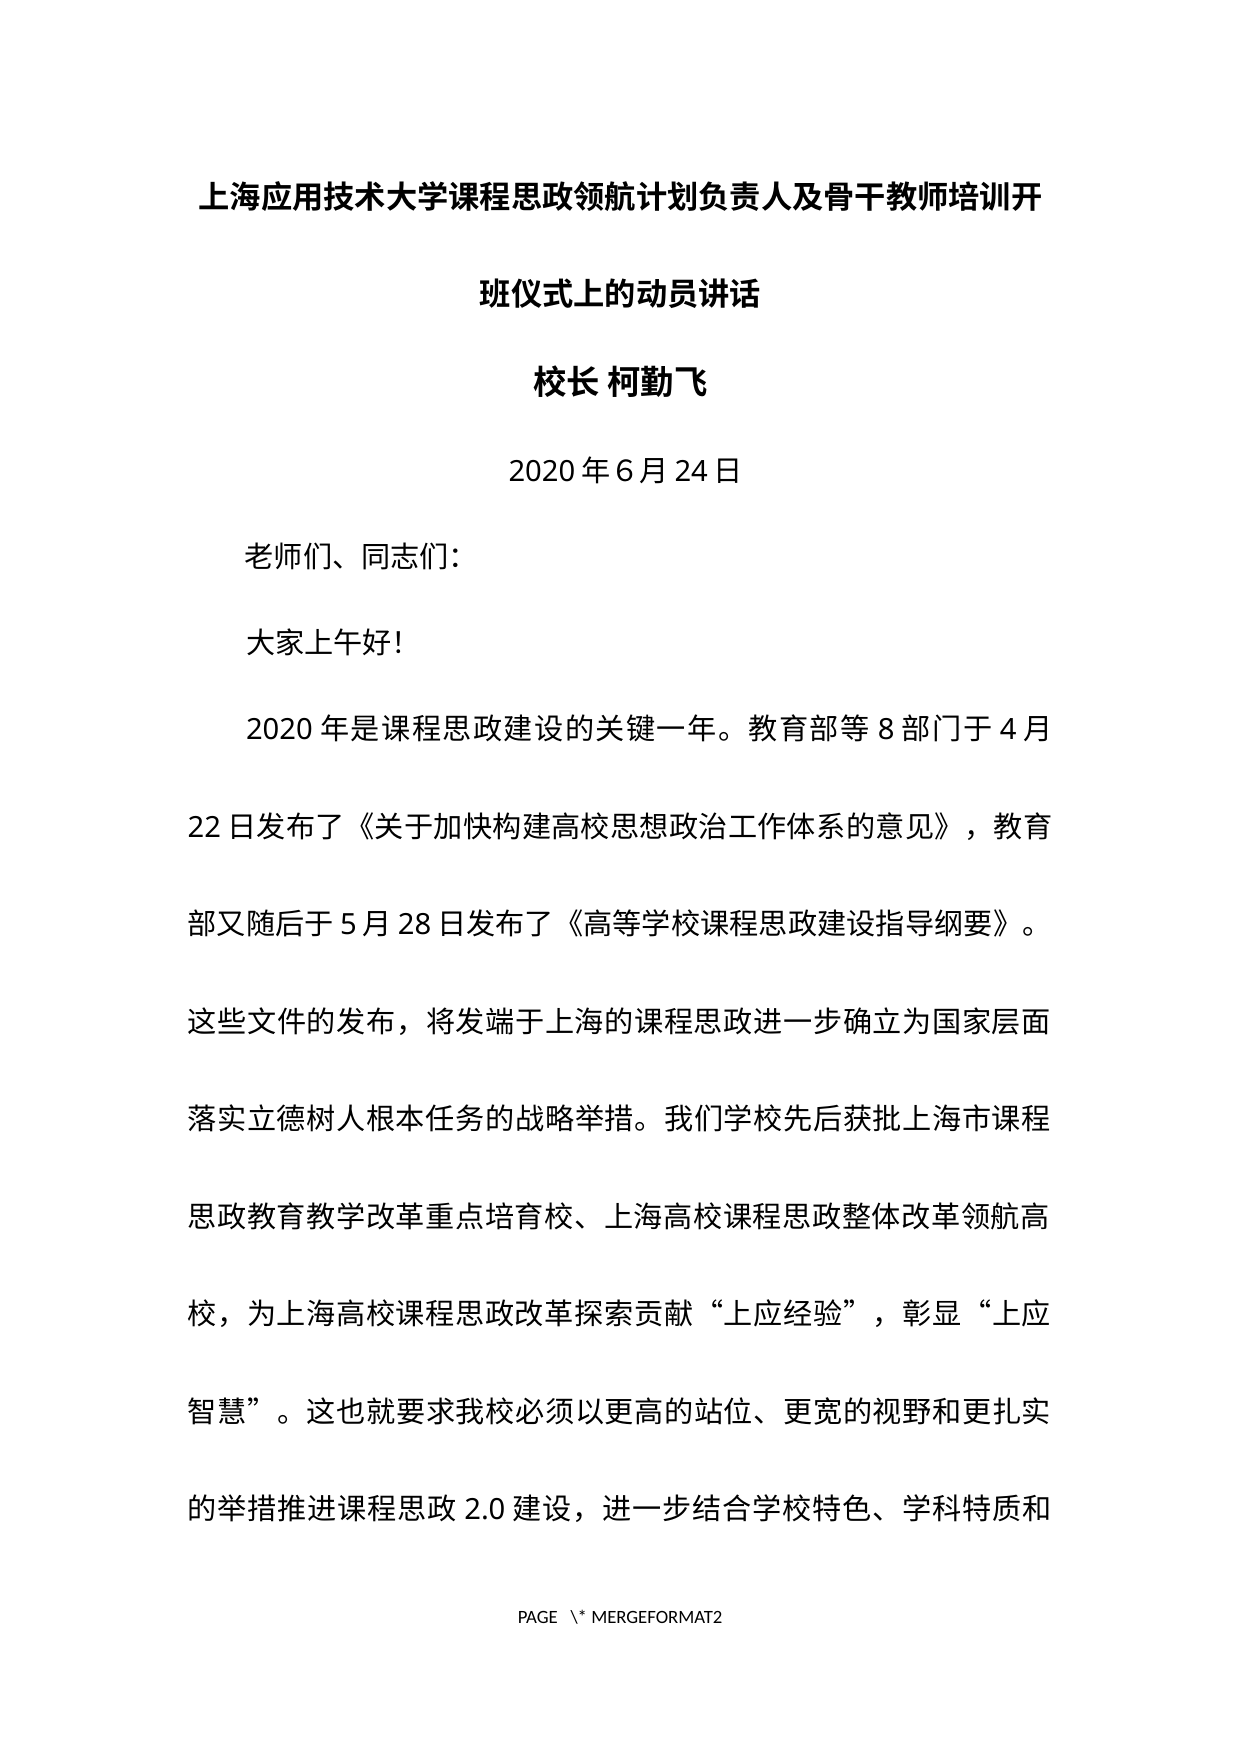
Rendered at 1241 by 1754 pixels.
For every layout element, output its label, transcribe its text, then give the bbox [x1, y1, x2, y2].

subtitle 上海应用技术大学课程思政领航计划负责人及骨干教师培训开班仪式上的动员讲话 [187, 162, 1053, 324]
text 老师们、同志们： [187, 522, 1053, 587]
text 校长 柯勤飞 [187, 347, 1053, 412]
text 2020年６月24日 [187, 436, 1053, 501]
text 大家上午好！ [187, 608, 1053, 673]
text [187, 694, 1053, 1539]
